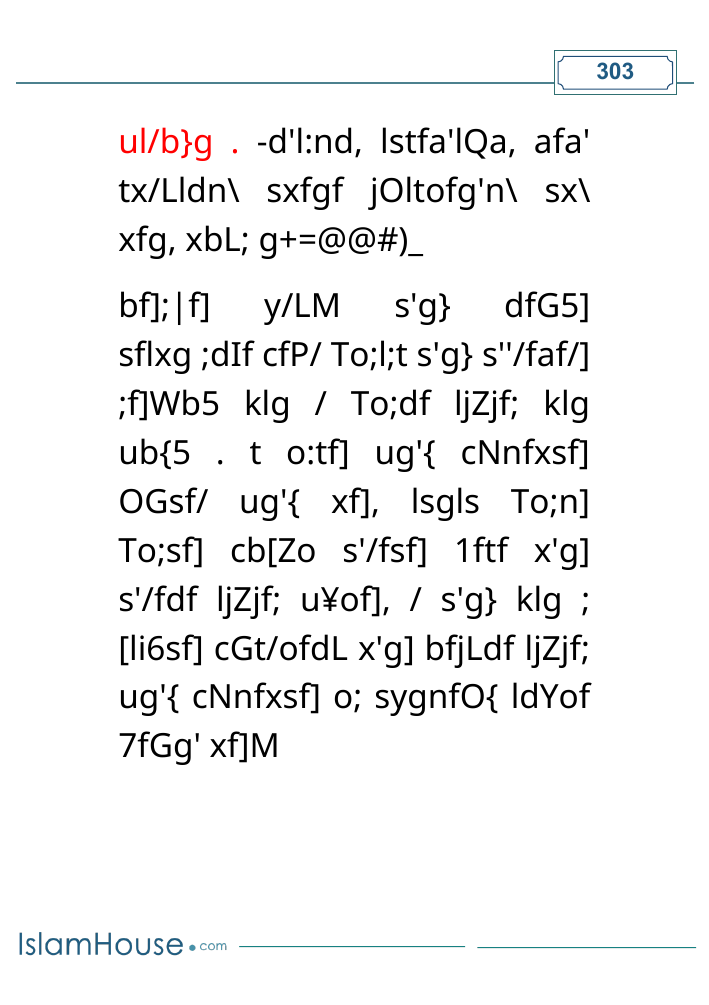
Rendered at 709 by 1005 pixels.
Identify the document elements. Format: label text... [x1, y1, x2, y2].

picture [471, 929, 697, 962]
picture [12, 928, 466, 961]
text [118, 118, 591, 261]
text bf];|f] y/LM s'g} dfG5] sflxg ;dIf cfP/ To;l;t s'g} s''/faf/] ;f]Wb5 klg / To;df ljZjf; klg ub{5 . t o:tf] ug'{ cNnfxsf] OGsf/ ug'{ xf], lsgls To;n] To;sf] cb[Zo s'/fsf] 1ftf x'g] s'/fdf ljZjf; u¥of], / s'g} klg ;[li6sf] cGt/ofdL x'g] bfjLdf ljZjf; ug'{ cNnfxsf] o; sygnfO{ ldYof 7fGg' xf]M [118, 282, 591, 768]
